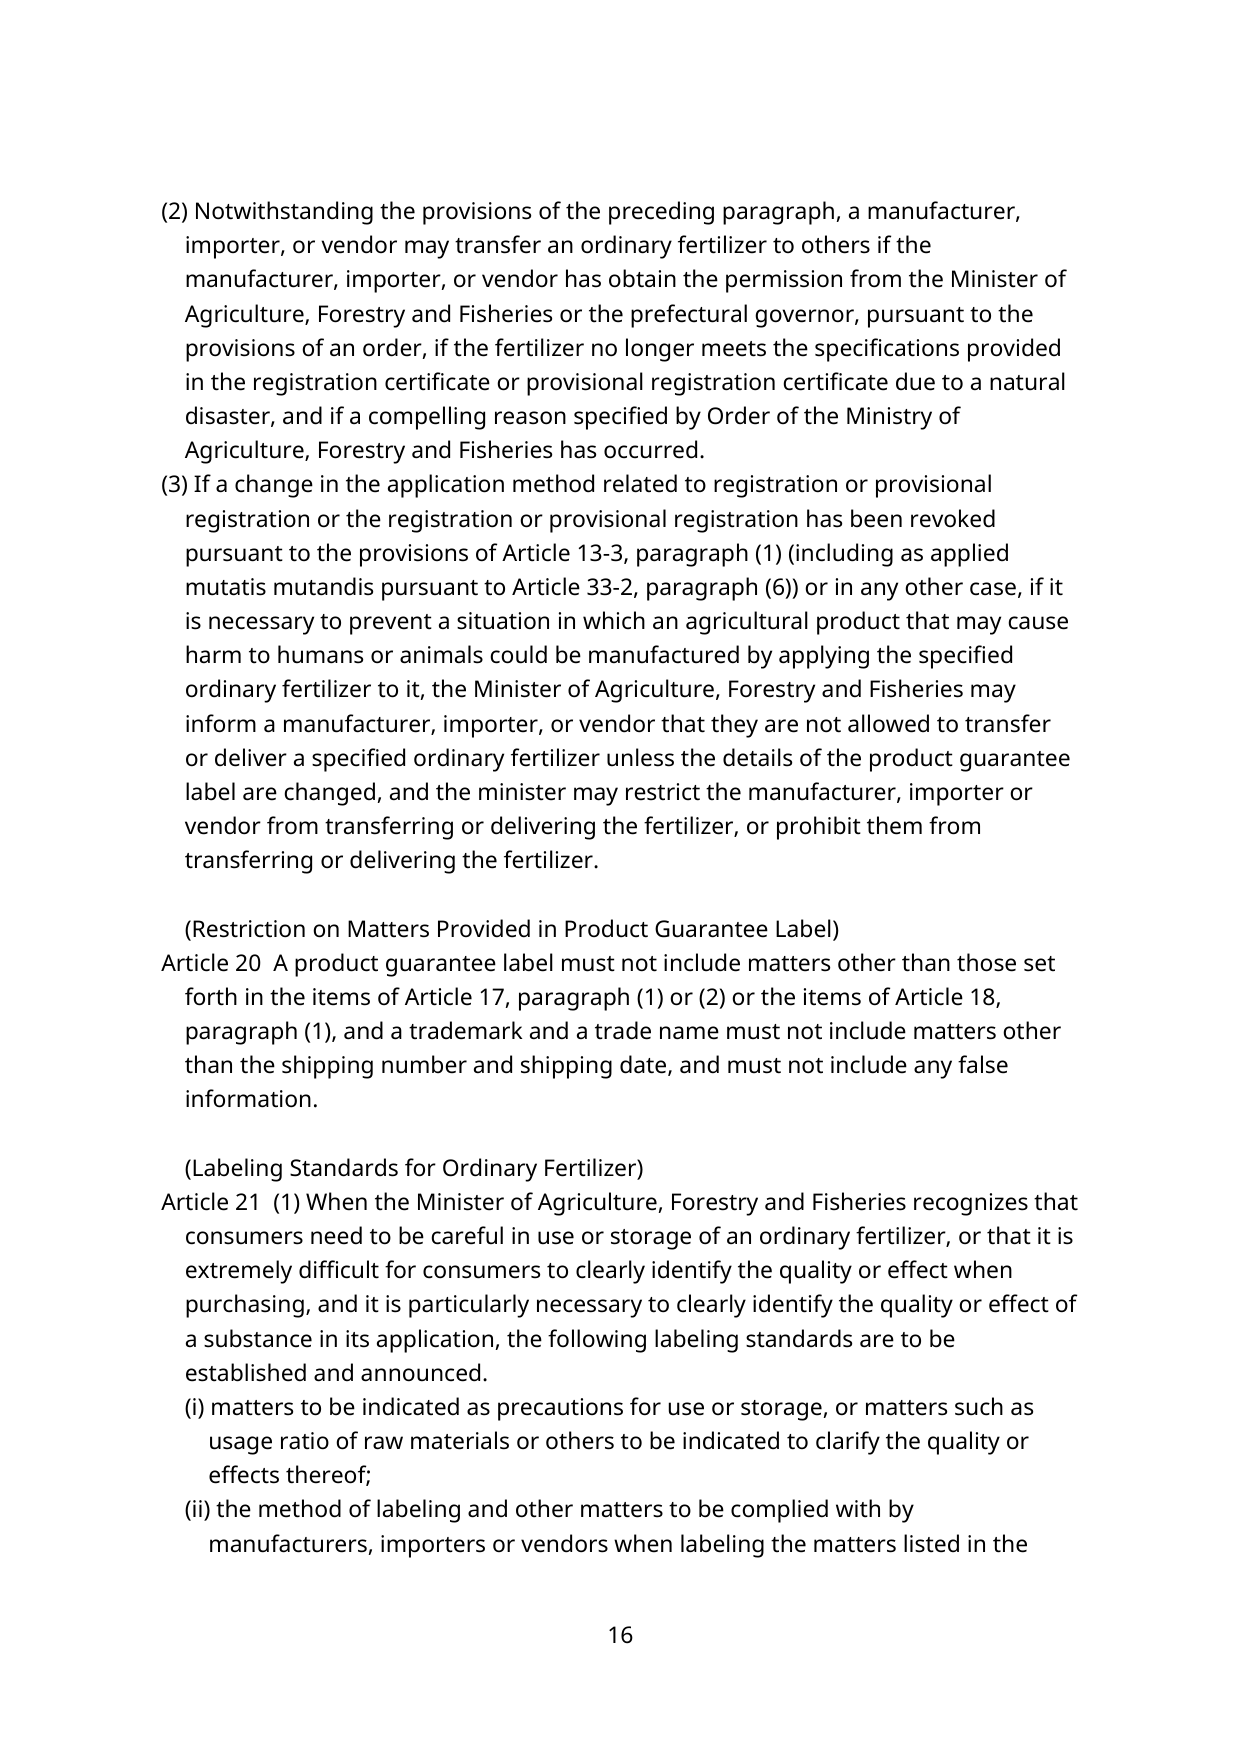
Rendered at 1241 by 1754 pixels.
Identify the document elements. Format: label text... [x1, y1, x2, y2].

text (2) Notwithstanding the provisions of the preceding paragraph, a manufacturer, importer, or vendor may transfer an ordinary fertilizer to others if the manufacturer, importer, or vendor has obtain the permission from the Minister of Agriculture, Forestry and Fisheries or the prefectural governor, pursuant to the provisions of an order, if the fertilizer no longer meets the specifications provided in the registration certificate or provisional registration certificate due to a natural disaster, and if a compelling reason specified by Order of the Ministry of Agriculture, Forestry and Fisheries has occurred. [161, 194, 1079, 467]
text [184, 1492, 1079, 1560]
text (i) matters to be indicated as precautions for use or storage, or matters such as usage ratio of raw materials or others to be indicated to clarify the quality or effects thereof; [184, 1389, 1079, 1492]
text Article 21 (1) When the Minister of Agriculture, Forestry and Fisheries recognizes that consumers need to be careful in use or storage of an ordinary fertilizer, or that it is extremely difficult for consumers to clearly identify the quality or effect when purchasing, and it is particularly necessary to clearly identify the quality or effect of a substance in its application, the following labeling standards are to be established and announced. [161, 1184, 1079, 1389]
text (Labeling Standards for Ordinary Fertilizer) [184, 1150, 1079, 1184]
text (3) If a change in the application method related to registration or provisional registration or the registration or provisional registration has been revoked pursuant to the provisions of Article 13-3, paragraph (1) (including as applied mutatis mutandis pursuant to Article 33-2, paragraph (6)) or in any other case, if it is necessary to prevent a situation in which an agricultural product that may cause harm to humans or animals could be manufactured by applying the specified ordinary fertilizer to it, the Minister of Agriculture, Forestry and Fisheries may inform a manufacturer, importer, or vendor that they are not allowed to transfer or deliver a specified ordinary fertilizer unless the details of the product guarantee label are changed, and the minister may restrict the manufacturer, importer or vendor from transferring or delivering the fertilizer, or prohibit them from transferring or delivering the fertilizer. [161, 467, 1079, 877]
text (Restriction on Matters Provided in Product Guarantee Label) [184, 911, 1079, 945]
text Article 20 A product guarantee label must not include matters other than those set forth in the items of Article 17, paragraph (1) or (2) or the items of Article 18, paragraph (1), and a trademark and a trade name must not include matters other than the shipping number and shipping date, and must not include any false information. [161, 945, 1079, 1116]
